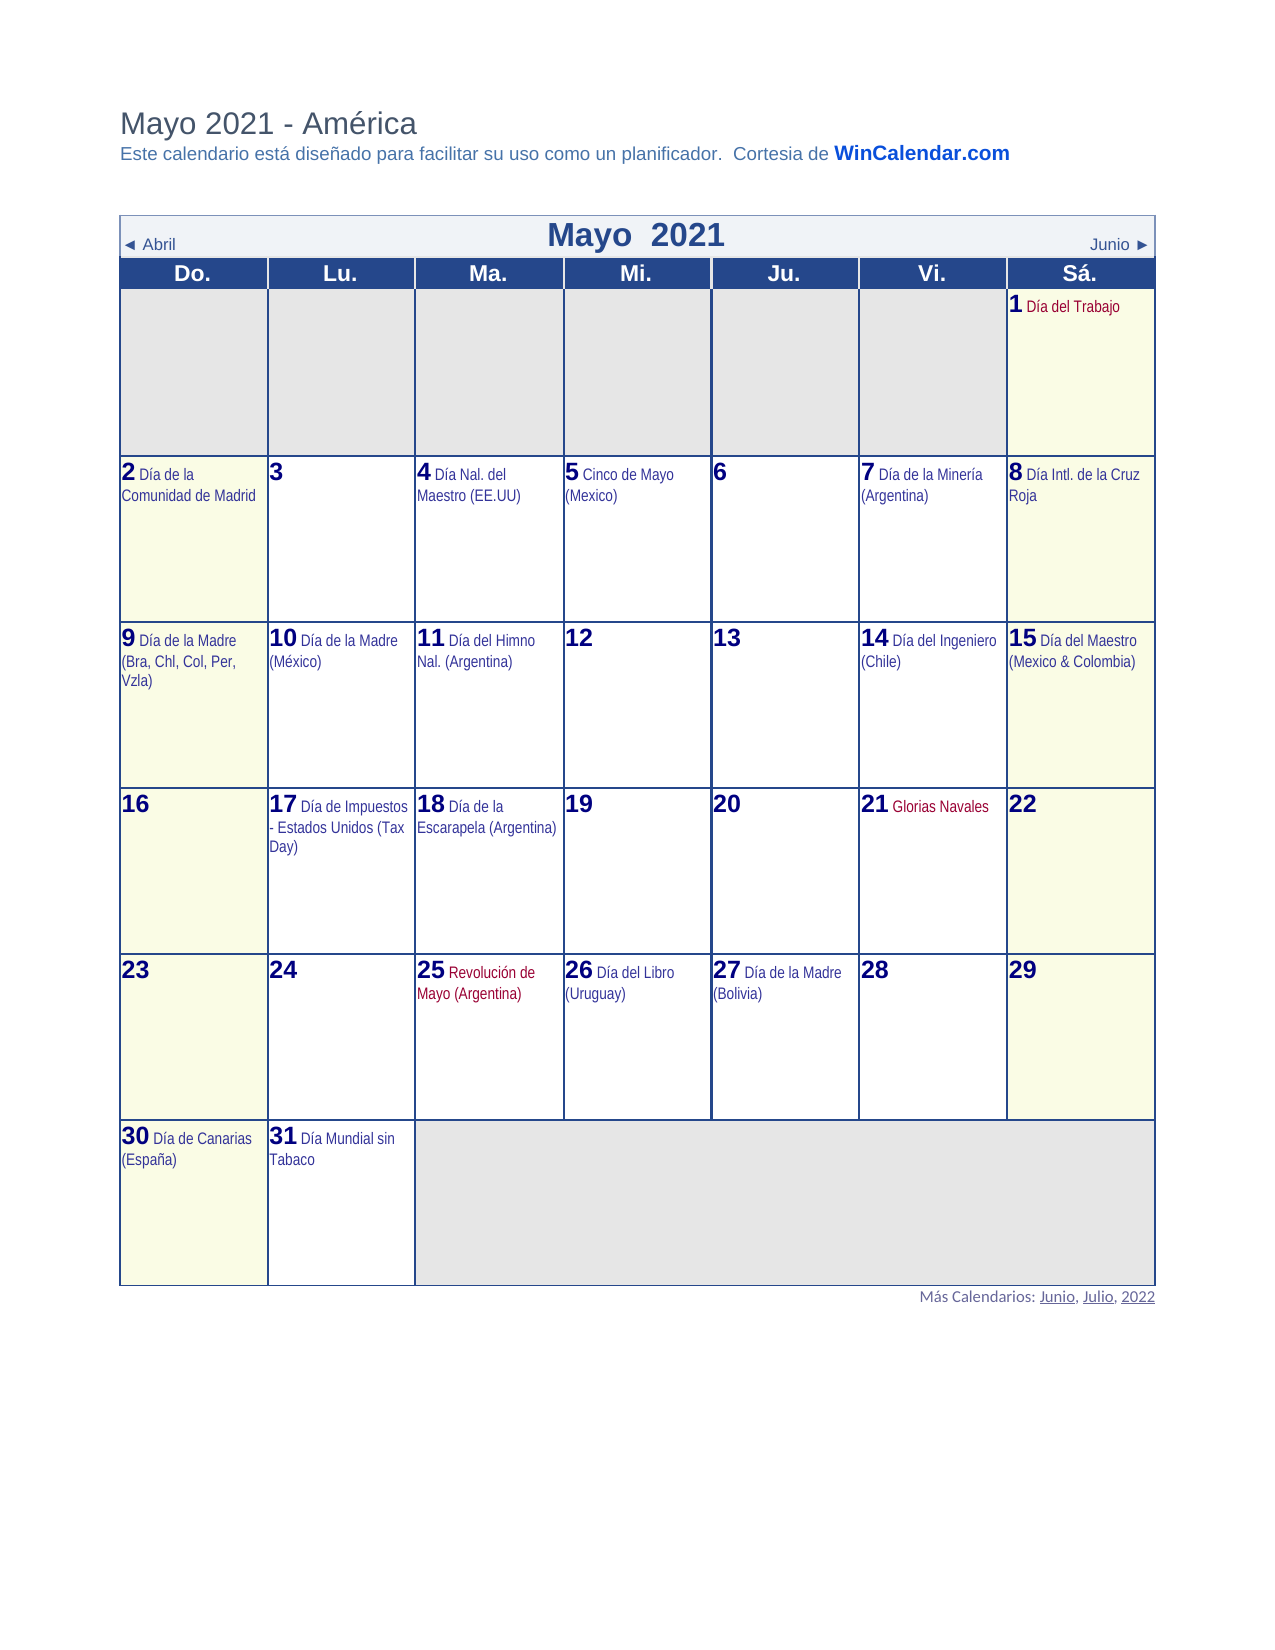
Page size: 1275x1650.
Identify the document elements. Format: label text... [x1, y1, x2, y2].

table_cell [565, 289, 710, 455]
table_cell 17 Día de Impuestos - Estados Unidos (Tax Day) [269, 789, 414, 953]
table_cell 23 [121, 955, 267, 1119]
table_cell Mi. [565, 258, 710, 289]
table_cell [713, 289, 858, 455]
table_cell [416, 289, 563, 455]
table_cell Ma. [416, 258, 563, 289]
table_cell 7 Día de la Minería (Argentina) [860, 457, 1006, 621]
table_cell 18 Día de la Escarapela (Argentina) [416, 789, 563, 953]
table_cell 28 [860, 955, 1006, 1119]
table_cell 22 [1008, 789, 1154, 953]
table_cell 19 [565, 789, 710, 953]
table_cell Ju. [713, 258, 858, 289]
table_cell 31 Día Mundial sin Tabaco [269, 1121, 414, 1285]
table_cell 10 Día de la Madre (México) [269, 623, 414, 787]
table_cell 8 Día Intl. de la Cruz Roja [1008, 457, 1154, 621]
table_cell 2 Día de la Comunidad de Madrid [121, 457, 267, 621]
table_cell 21 Glorias Navales [860, 789, 1006, 953]
table_cell Vi. [860, 258, 1006, 289]
table_cell Do. [121, 258, 267, 289]
table_cell 14 Día del Ingeniero (Chile) [860, 623, 1006, 787]
table_cell Lu. [269, 258, 414, 289]
text Mayo 2021 - América Este calendario está diseñado para facilitar su uso como un planificador. Cortesia de WinCalendar.com [120, 105, 1155, 193]
table_cell 16 [121, 789, 267, 953]
table_cell 4 Día Nal. del Maestro (EE.UU) [416, 457, 563, 621]
table_header ◄ Abril [121, 216, 268, 256]
table_cell 15 Día del Maestro (Mexico & Colombia) [1008, 623, 1154, 787]
table_cell 11 Día del Himno Nal. (Argentina) [416, 623, 563, 787]
table_cell 13 [713, 623, 858, 787]
table_cell 1 Día del Trabajo [1008, 289, 1154, 455]
table_cell 25 Revolución de Mayo (Argentina) [416, 955, 563, 1119]
table_cell 29 [1008, 955, 1154, 1119]
table_cell 26 Día del Libro (Uruguay) [565, 955, 710, 1119]
table_cell [416, 1121, 1154, 1285]
table_cell [269, 289, 414, 455]
table_cell 27 Día de la Madre (Bolivia) [713, 955, 858, 1119]
table_cell 9 Día de la Madre (Bra, Chl, Col, Per, Vzla) [121, 623, 267, 787]
table_cell 24 [269, 955, 414, 1119]
table_cell 20 [713, 789, 858, 953]
table_cell 3 [269, 457, 414, 621]
table_cell 12 [565, 623, 710, 787]
table_cell 6 [713, 457, 858, 621]
table_cell [860, 289, 1006, 455]
table_cell [121, 289, 267, 455]
table_header Junio ► [1007, 216, 1154, 256]
table_cell Sá. [1008, 258, 1154, 289]
text Más Calendarios: Junio, Julio, 2022 [120, 1286, 1155, 1306]
table_cell 30 Día de Canarias (España) [121, 1121, 267, 1285]
table_header Mayo 2021 [268, 216, 1007, 256]
table_cell 5 Cinco de Mayo (Mexico) [565, 457, 710, 621]
